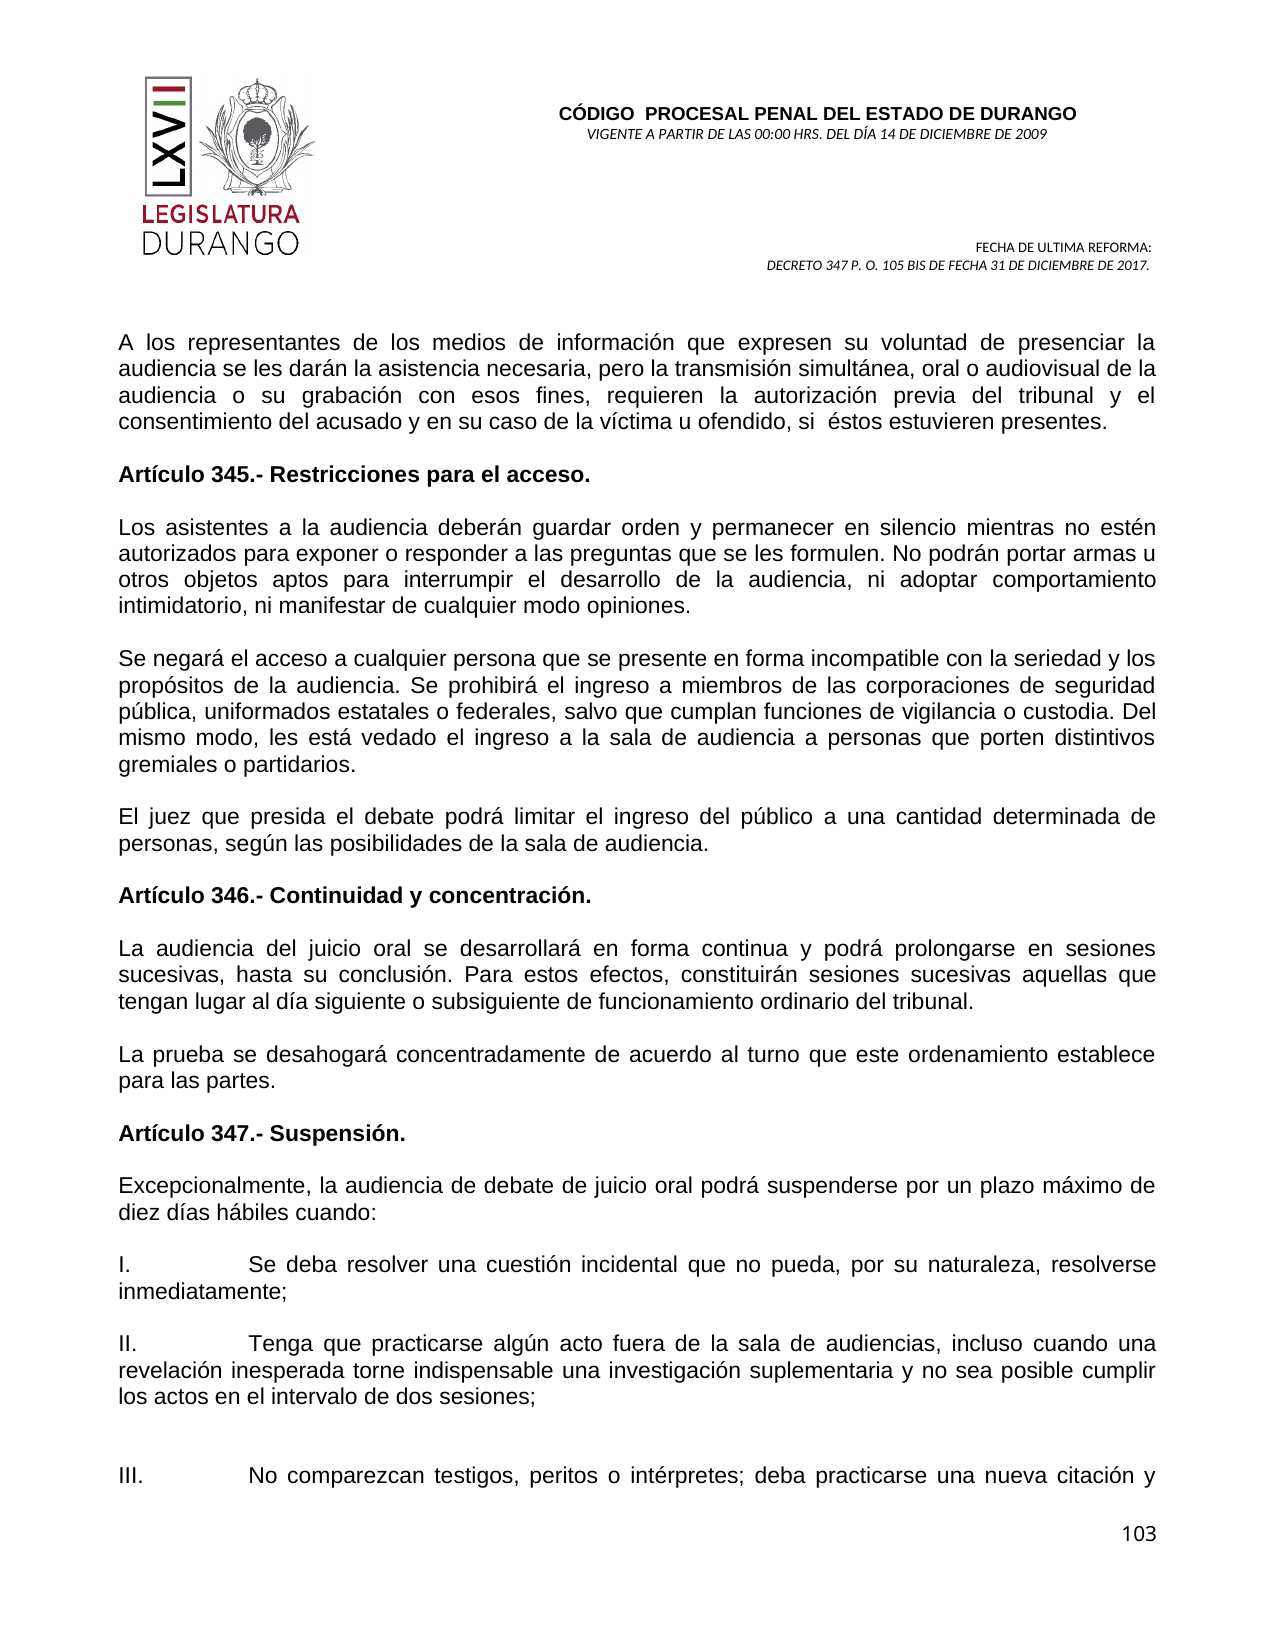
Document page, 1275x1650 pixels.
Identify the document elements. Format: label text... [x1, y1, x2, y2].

text Artículo 347.- Suspensión. [118, 1119, 1157, 1146]
list Tenga que practicarse algún acto fuera de la sala de audiencias, incluso cuando una revelación inesperada torne indispensable una investigación suplementaria y no sea posible cumplir los actos en el intervalo de dos sesiones; [118, 1330, 1157, 1409]
text Se negará el acceso a cualquier persona que se presente en forma incompatible con la seriedad y los propósitos de la audiencia. Se prohibirá el ingreso a miembros de las corporaciones de seguridad pública, uniformados estatales o federales, salvo que cumplan funciones de vigilancia o custodia. Del mismo modo, les está vedado el ingreso a la sala de audiencia a personas que porten distintivos gremiales o partidarios. [118, 645, 1157, 777]
text A los representantes de los medios de información que expresen su voluntad de presenciar la audiencia se les darán la asistencia necesaria, pero la transmisión simultánea, oral o audiovisual de la audiencia o su grabación con esos fines, requieren la autorización previa del tribunal y el consentimiento del acusado y en su caso de la víctima u ofendido, si éstos estuvieren presentes. [118, 329, 1157, 434]
text Artículo 346.- Continuidad y concentración. [118, 882, 1157, 909]
text Artículo 345.- Restricciones para el acceso. [118, 461, 1157, 487]
picture [140, 73, 318, 258]
text La prueba se desahogará concentradamente de acuerdo al turno que este ordenamiento establece para las partes. [118, 1041, 1157, 1093]
list Se deba resolver una cuestión incidental que no pueda, por su naturaleza, resolverse inmediatamente; [118, 1251, 1157, 1304]
text El juez que presida el debate podrá limitar el ingreso del público a una cantidad determinada de personas, según las posibilidades de la sala de audiencia. [118, 803, 1157, 856]
text Los asistentes a la audiencia deberán guardar orden y permanecer en silencio mientras no estén autorizados para exponer o responder a las preguntas que se les formulen. No podrán portar armas u otros objetos aptos para interrumpir el desarrollo de la audiencia, ni adoptar comportamiento intimidatorio, ni manifestar de cualquier modo opiniones. [118, 513, 1157, 619]
text Excepcionalmente, la audiencia de debate de juicio oral podrá suspenderse por un plazo máximo de diez días hábiles cuando: [118, 1172, 1157, 1225]
text La audiencia del juicio oral se desarrollará en forma continua y podrá prolongarse en sesiones sucesivas, hasta su conclusión. Para estos efectos, constituirán sesiones sucesivas aquellas que tengan lugar al día siguiente o subsiguiente de funcionamiento ordinario del tribunal. [118, 935, 1157, 1014]
